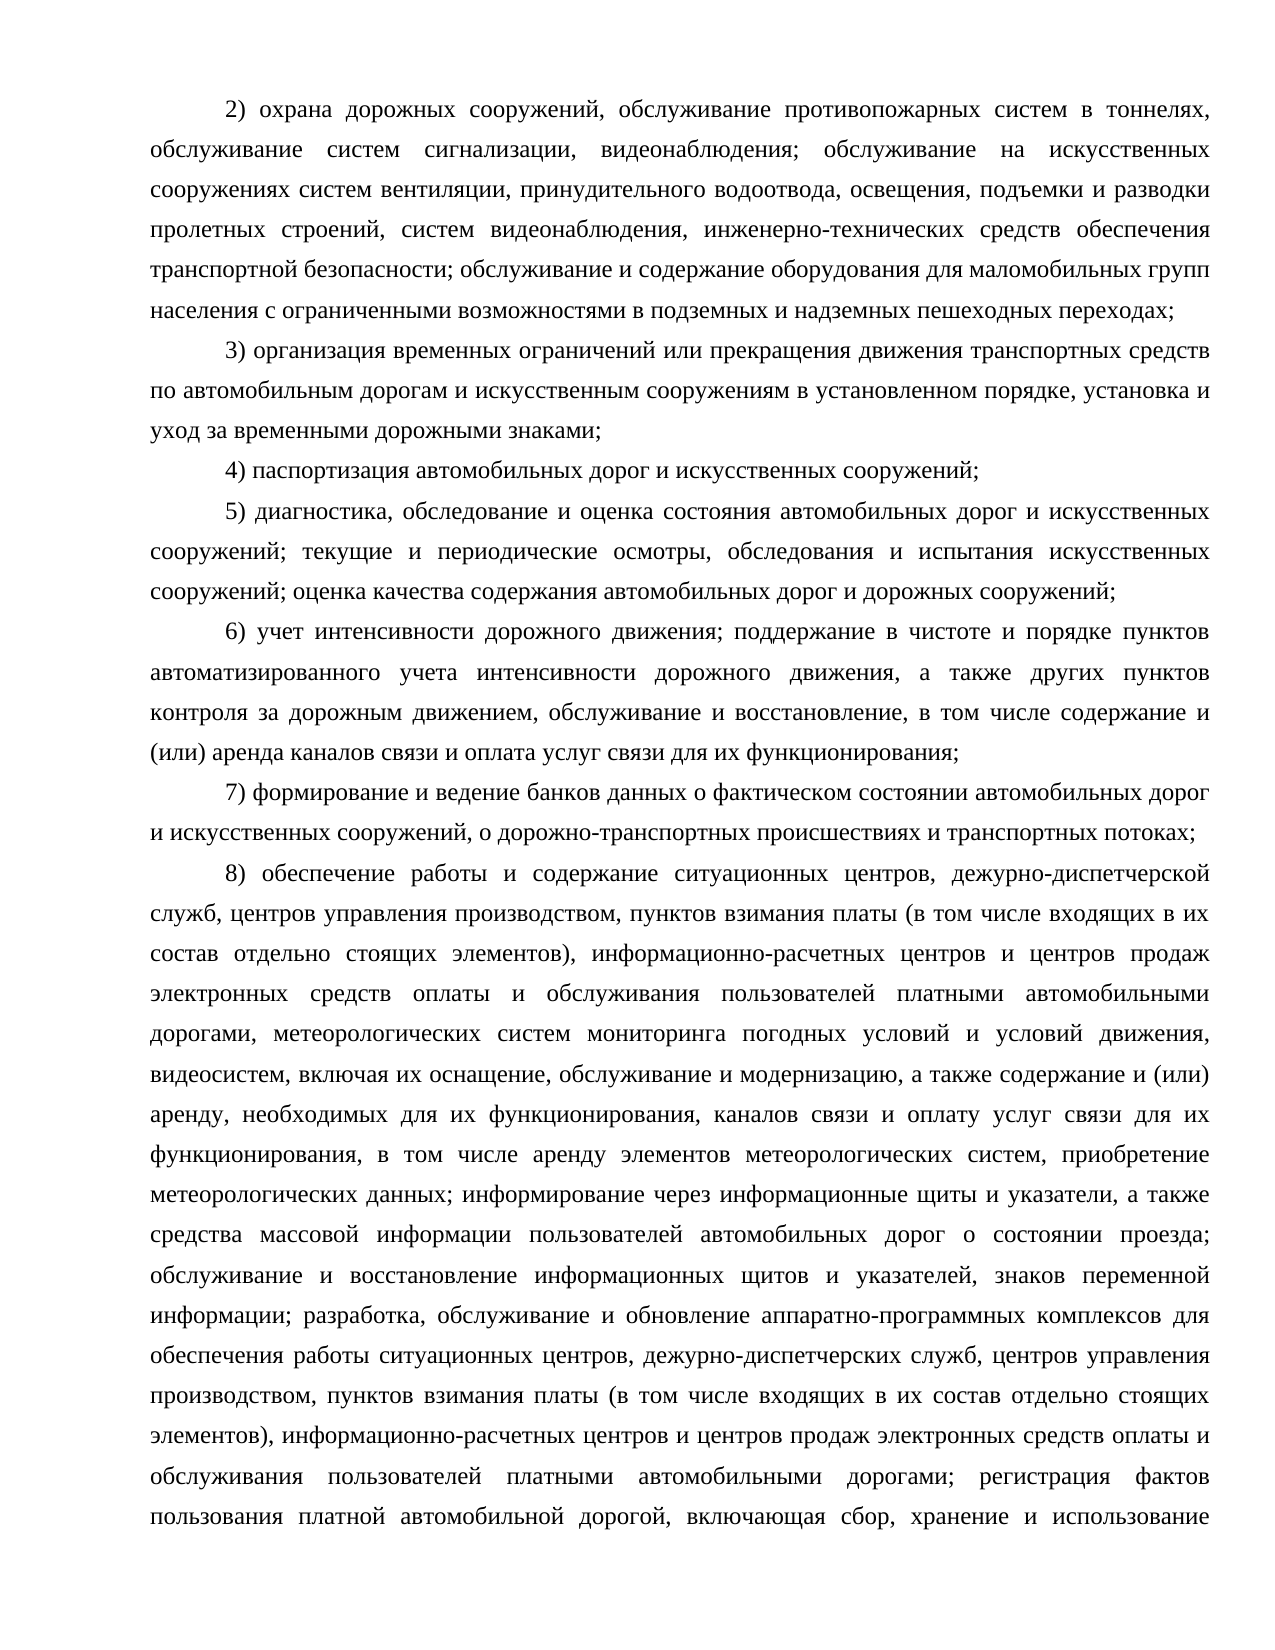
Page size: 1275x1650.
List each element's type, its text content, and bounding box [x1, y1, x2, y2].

text 3) организация временных ограничений или прекращения движения транспортных средств по автомобильным дорогам и искусственным сооружениям в установленном порядке, установка и уход за временными дорожными знаками; [150, 335, 1211, 444]
text 6) учет интенсивности дорожного движения; поддержание в чистоте и порядке пунктов автоматизированного учета интенсивности дорожного движения, а также других пунктов контроля за дорожным движением, обслуживание и восстановление, в том числе содержание и (или) аренда каналов связи и оплата услуг связи для их функционирования; [150, 616, 1211, 766]
text 5) диагностика, обследование и оценка состояния автомобильных дорог и искусственных сооружений; текущие и периодические осмотры, обследования и испытания искусственных сооружений; оценка качества содержания автомобильных дорог и дорожных сооружений; [150, 496, 1211, 605]
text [150, 858, 1211, 1530]
text 2) охрана дорожных сооружений, обслуживание противопожарных систем в тоннелях, обслуживание систем сигнализации, видеонаблюдения; обслуживание на искусственных сооружениях систем вентиляции, принудительного водоотвода, освещения, подъемки и разводки пролетных строений, систем видеонаблюдения, инженерно-технических средств обеспечения транспортной безопасности; обслуживание и содержание оборудования для маломобильных групп населения с ограниченными возможностями в подземных и надземных пешеходных переходах; [150, 94, 1211, 323]
text 7) формирование и ведение банков данных о фактическом состоянии автомобильных дорог и искусственных сооружений, о дорожно-транспортных происшествиях и транспортных потоках; [150, 777, 1211, 846]
text 4) паспортизация автомобильных дорог и искусственных сооружений; [150, 456, 1211, 484]
